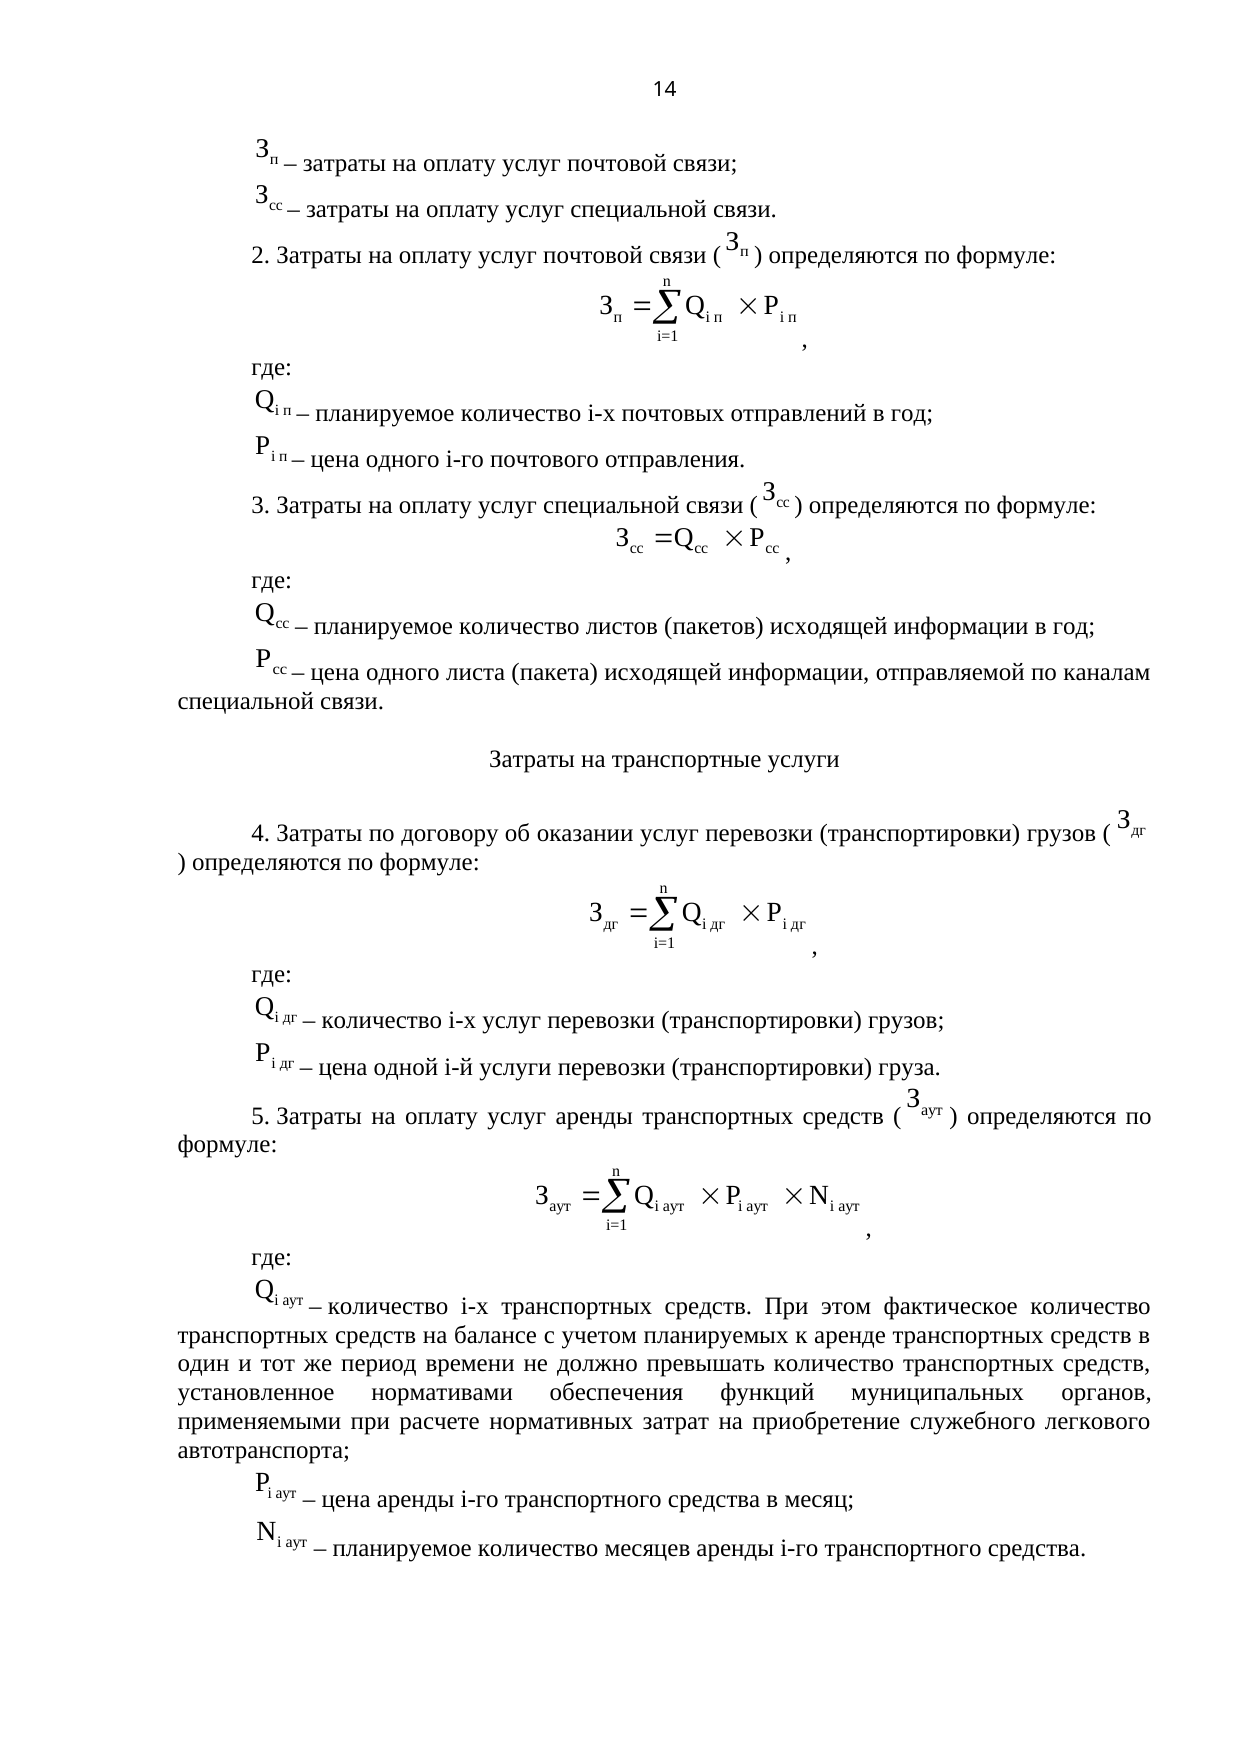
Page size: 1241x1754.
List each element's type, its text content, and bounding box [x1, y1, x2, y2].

text – затраты на оплату услуг специальной связи. [177, 177, 1152, 223]
text 5. Затраты на оплату услуг аренды транспортных средств () определяются по формуле: [177, 1080, 1152, 1158]
text , [177, 269, 1152, 352]
text , [177, 519, 1152, 565]
text Затраты на транспортные услуги [177, 744, 1152, 772]
text – количество i-х услуг перевозки (транспортировки) грузов; [177, 988, 1152, 1034]
text , [177, 1158, 1152, 1242]
text – цена одного листа (пакета) исходящей информации, отправляемой по каналам специальной связи. [177, 640, 1152, 715]
text – количество i-х транспортных средств. При этом фактическое количество транспортных средств на балансе с учетом планируемых к аренде транспортных средств в один и тот же период времени не должно превышать количество транспортных средств, установленное нормативами обеспечения функций муниципальных органов, применяемыми при расчете нормативных затрат на приобретение служебного легкового автотранспорта; [177, 1271, 1152, 1463]
text – планируемое количество месяцев аренды i-го транспортного средства. [177, 1513, 1152, 1562]
text 2. Затраты на оплату услуг почтовой связи () определяются по формуле: [177, 223, 1152, 269]
text – планируемое количество листов (пакетов) исходящей информации в год; [177, 594, 1152, 640]
text – затраты на оплату услуг почтовой связи; [177, 131, 1152, 177]
text – планируемое количество i-х почтовых отправлений в год; [177, 381, 1152, 427]
text , [177, 876, 1152, 959]
text где: [177, 1242, 1152, 1271]
text – цена аренды i-го транспортного средства в месяц; [177, 1463, 1152, 1513]
text где: [177, 352, 1152, 381]
text где: [177, 565, 1152, 594]
text где: [177, 959, 1152, 988]
text – цена одной i-й услуги перевозки (транспортировки) груза. [177, 1034, 1152, 1080]
text 3. Затраты на оплату услуг специальной связи () определяются по формуле: [177, 473, 1152, 519]
text – цена одного i-го почтового отправления. [177, 427, 1152, 473]
text 4. Затраты по договору об оказании услуг перевозки (транспортировки) грузов () определяются по формуле: [177, 801, 1152, 876]
